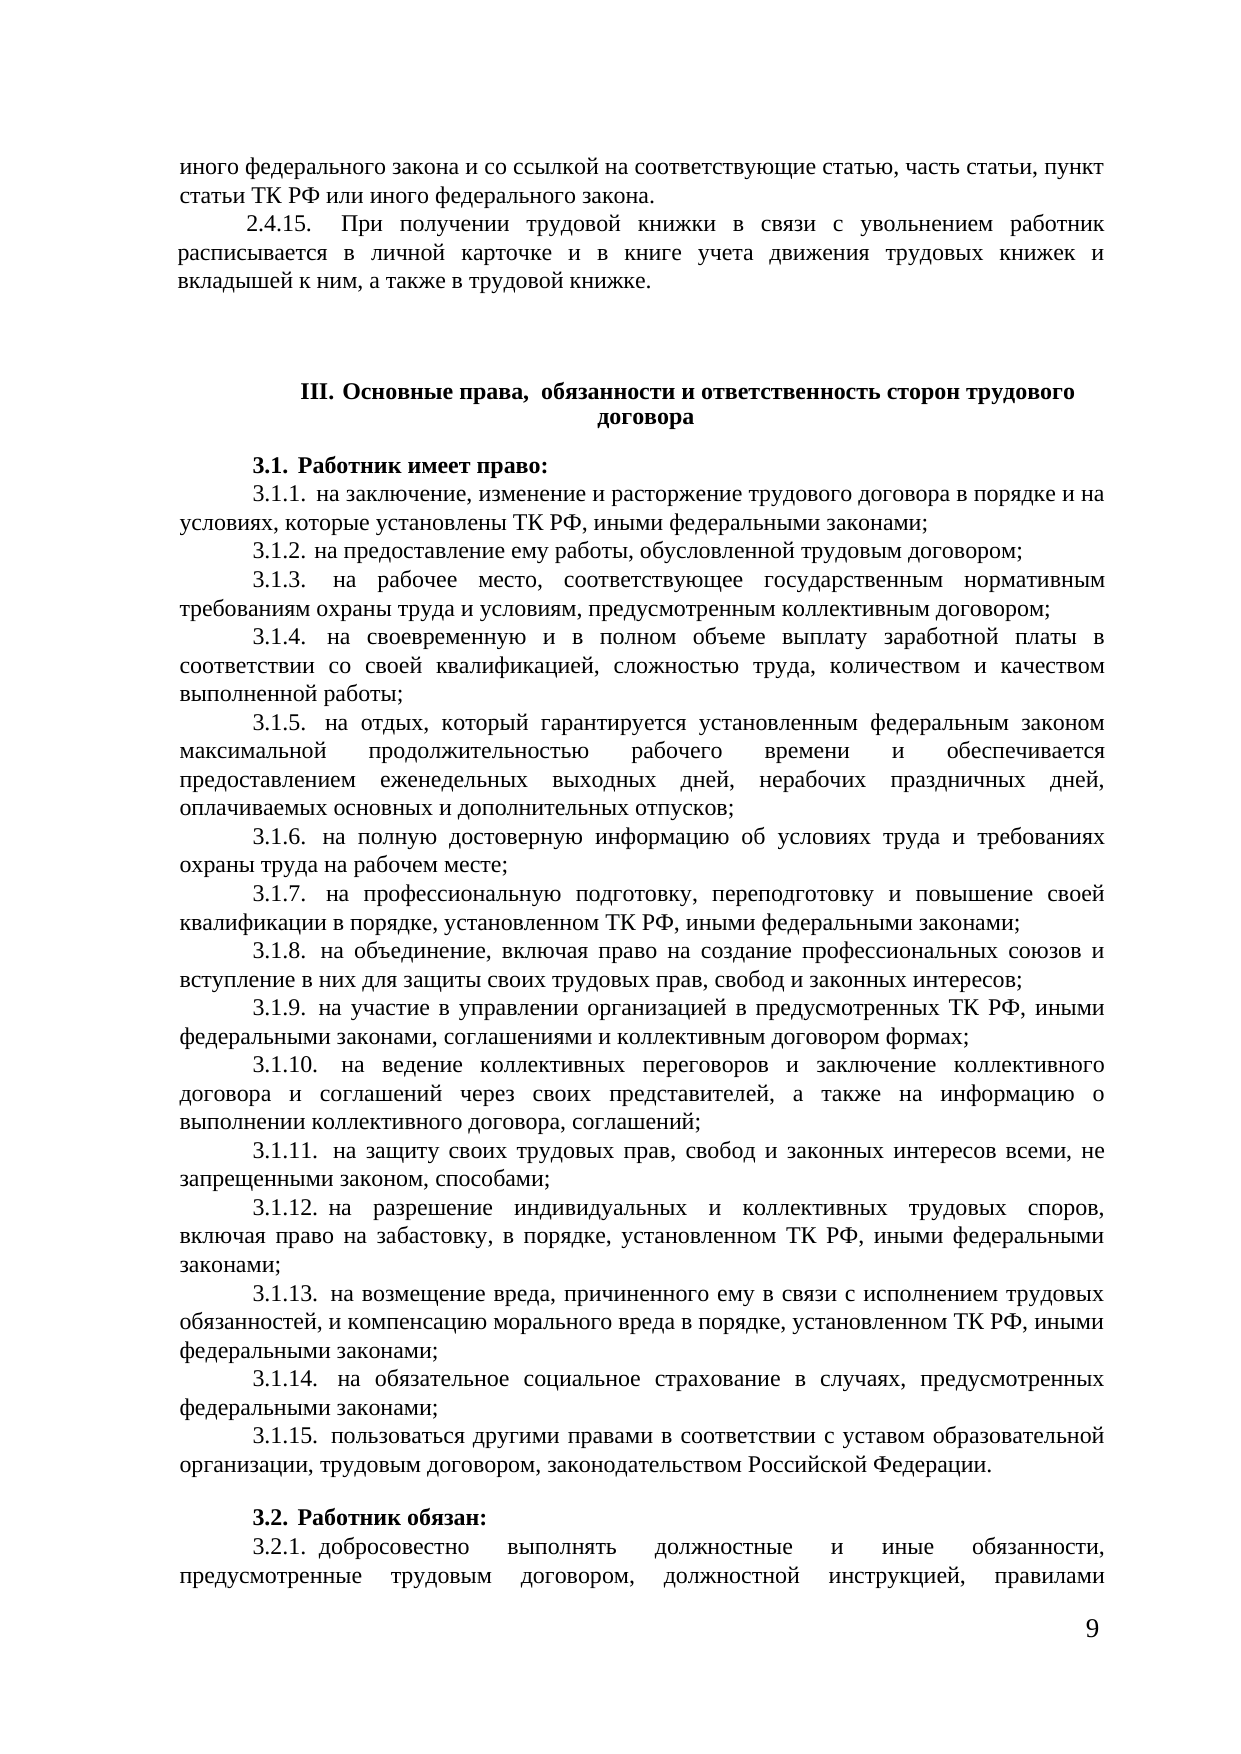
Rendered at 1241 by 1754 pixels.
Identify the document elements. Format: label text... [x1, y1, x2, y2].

list на своевременную и в полном объеме выплату заработной платы в соответствии со своей квалификацией, сложностью труда, количеством и качеством выполненной работы; [179, 622, 1106, 707]
list на полную достоверную информацию об условиях труда и требованиях охраны труда на рабочем месте; [179, 822, 1106, 879]
list на ведение коллективных переговоров и заключение коллективного договора и соглашений через своих представителей, а также на информацию о выполнении коллективного договора, соглашений; [179, 1050, 1106, 1136]
list на предоставление ему работы, обусловленной трудовым договором; [179, 536, 1108, 565]
list Работник обязан: [179, 1503, 1108, 1532]
list на отдых, который гарантируется установленным федеральным законом максимальной продолжительностью рабочего времени и обеспечивается предоставлением еженедельных выходных дней, нерабочих праздничных дней, оплачиваемых основных и дополнительных отпусков; [179, 707, 1106, 822]
list на объединение, включая право на создание профессиональных союзов и вступление в них для защиты своих трудовых прав, свобод и законных интересов; [179, 936, 1106, 993]
list Основные права, обязанности и ответственность сторон трудового [300, 380, 1108, 404]
list на профессиональную подготовку, переподготовку и повышение своей квалификации в порядке, установленном ТК РФ, иными федеральными законами; [179, 879, 1106, 936]
list на обязательное социальное страхование в случаях, предусмотренных федеральными законами; [179, 1364, 1106, 1421]
list Работник имеет право: [179, 451, 1108, 479]
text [179, 152, 1106, 209]
list на заключение, изменение и расторжение трудового договора в порядке и на условиях, которые установлены ТК РФ, иными федеральными законами; [179, 479, 1106, 536]
list на рабочее место, соответствующее государственным нормативным требованиям охраны труда и условиям, предусмотренным коллективным договором; [179, 565, 1106, 622]
list При получении трудовой книжки в связи с увольнением работник расписывается в личной карточке и в книге учета движения трудовых книжек и вкладышей к ним, а также в трудовой книжке. [177, 209, 1106, 294]
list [179, 1532, 1106, 1589]
text договора [183, 405, 1108, 429]
list на разрешение индивидуальных и коллективных трудовых споров, включая право на забастовку, в порядке, установленном ТК РФ, иными федеральными законами; [179, 1193, 1106, 1278]
list на защиту своих трудовых прав, свобод и законных интересов всеми, не запрещенными законом, способами; [179, 1136, 1106, 1193]
list пользоваться другими правами в соответствии с уставом образовательной организации, трудовым договором, законодательством Российской Федерации. [179, 1421, 1106, 1478]
list на участие в управлении организацией в предусмотренных ТК РФ, иными федеральными законами, соглашениями и коллективным договором формах; [179, 993, 1106, 1050]
list на возмещение вреда, причиненного ему в связи с исполнением трудовых обязанностей, и компенсацию морального вреда в порядке, установленном ТК РФ, иными федеральными законами; [179, 1278, 1106, 1364]
